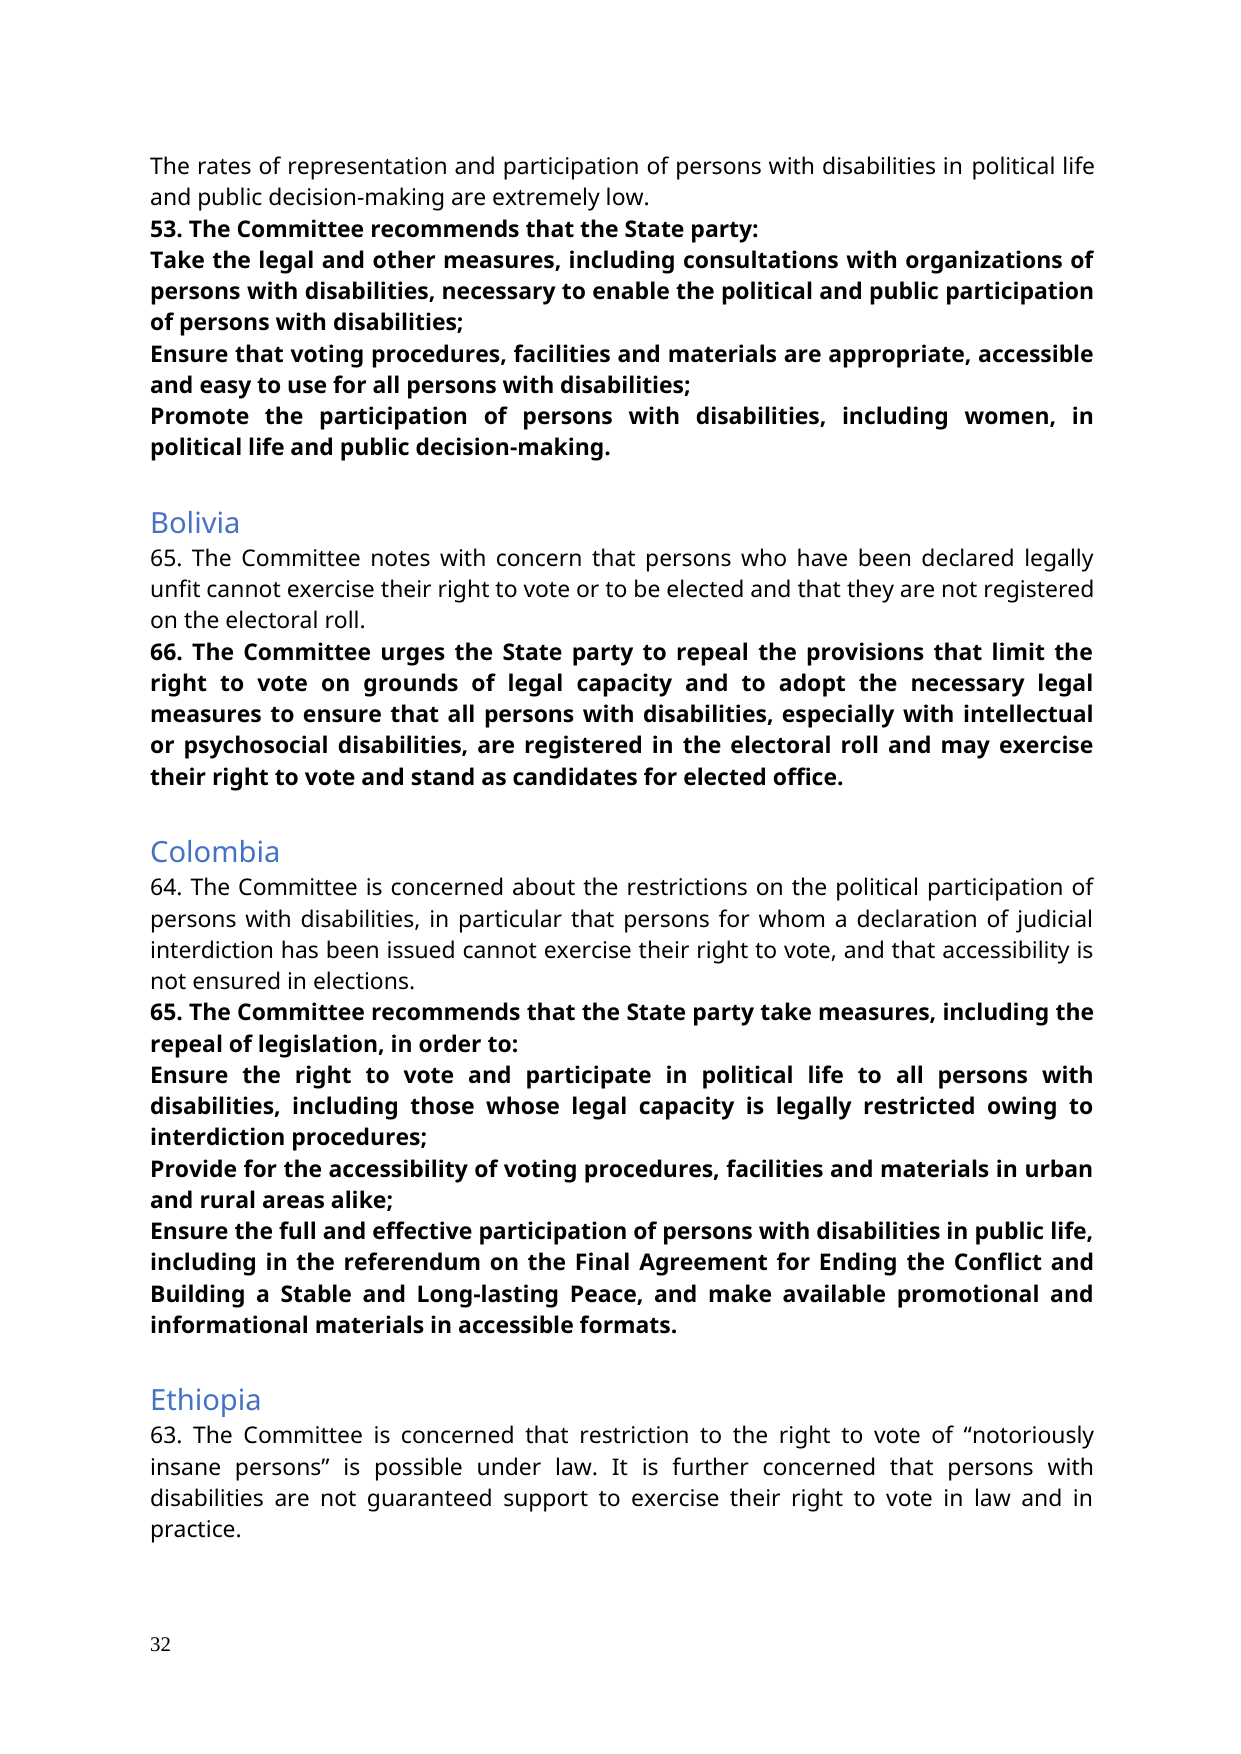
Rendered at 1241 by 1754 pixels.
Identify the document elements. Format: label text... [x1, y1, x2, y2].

text Promote the participation of persons with disabilities, including women, in political life and public decision-making. [150, 400, 1095, 462]
subtitle Bolivia [150, 502, 1090, 542]
subtitle Ethiopia [150, 1380, 1090, 1419]
text The rates of representation and participation of persons with disabilities in political life and public decision-making are extremely low. [150, 150, 1095, 212]
subtitle Colombia [150, 832, 1090, 871]
text 64. The Committee is concerned about the restrictions on the political participation of persons with disabilities, in particular that persons for whom a declaration of judicial interdiction has been issued cannot exercise their right to vote, and that accessibility is not ensured in elections. [150, 871, 1095, 996]
text Take the legal and other measures, including consultations with organizations of persons with disabilities, necessary to enable the political and public participation of persons with disabilities; [150, 244, 1095, 337]
text 66. The Committee urges the State party to repeal the provisions that limit the right to vote on grounds of legal capacity and to adopt the necessary legal measures to ensure that all persons with disabilities, especially with intellectual or psychosocial disabilities, are registered in the electoral roll and may exercise their right to vote and stand as candidates for elected office. [150, 636, 1095, 792]
text Provide for the accessibility of voting procedures, facilities and materials in urban and rural areas alike; [150, 1152, 1095, 1215]
text Ensure the right to vote and participate in political life to all persons with disabilities, including those whose legal capacity is legally restricted owing to interdiction procedures; [150, 1059, 1095, 1152]
text 53. The Committee recommends that the State party: [150, 212, 1095, 244]
text Ensure that voting procedures, facilities and materials are appropriate, accessible and easy to use for all persons with disabilities; [150, 337, 1095, 400]
text 63. The Committee is concerned that restriction to the right to vote of “notoriously insane persons” is possible under law. It is further concerned that persons with disabilities are not guaranteed support to exercise their right to vote in law and in practice. [150, 1419, 1095, 1544]
text Ensure the full and effective participation of persons with disabilities in public life, including in the referendum on the Final Agreement for Ending the Conflict and Building a Stable and Long-lasting Peace, and make available promotional and informational materials in accessible formats. [150, 1215, 1095, 1340]
text 65. The Committee recommends that the State party take measures, including the repeal of legislation, in order to: [150, 996, 1095, 1059]
text 65. The Committee notes with concern that persons who have been declared legally unfit cannot exercise their right to vote or to be elected and that they are not registered on the electoral roll. [150, 542, 1095, 636]
